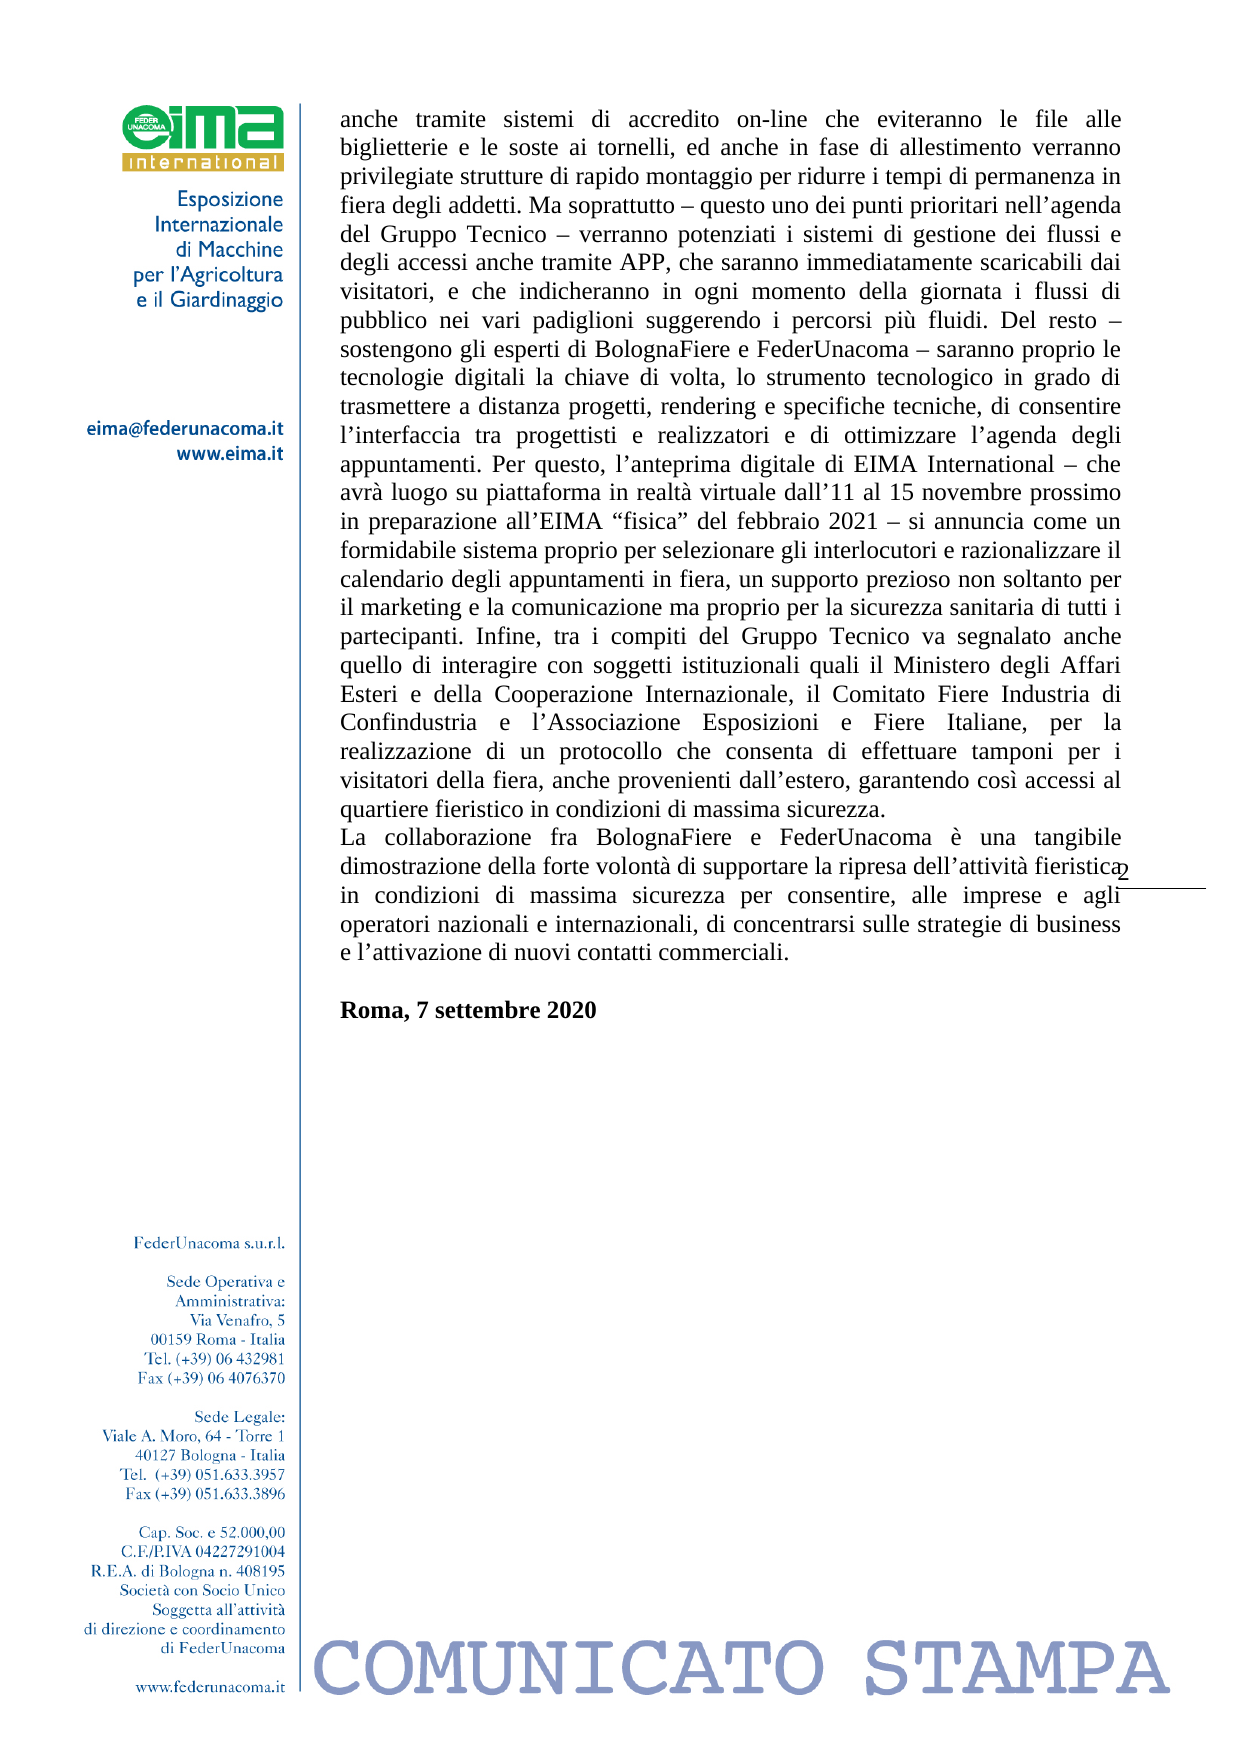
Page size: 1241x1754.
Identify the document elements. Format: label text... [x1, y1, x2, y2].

picture [0, 0, 1240, 1754]
text Roma, 7 settembre 2020 [340, 995, 1122, 1024]
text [340, 104, 1122, 822]
text La collaborazione fra BolognaFiere e FederUnacoma è una tangibile dimostrazione della forte volontà di supportare la ripresa dell’attività fieristica in condizioni di massima sicurezza per consentire, alle imprese e agli operatori nazionali e internazionali, di concentrarsi sulle strategie di business e l’attivazione di nuovi contatti commerciali. [340, 822, 1122, 966]
